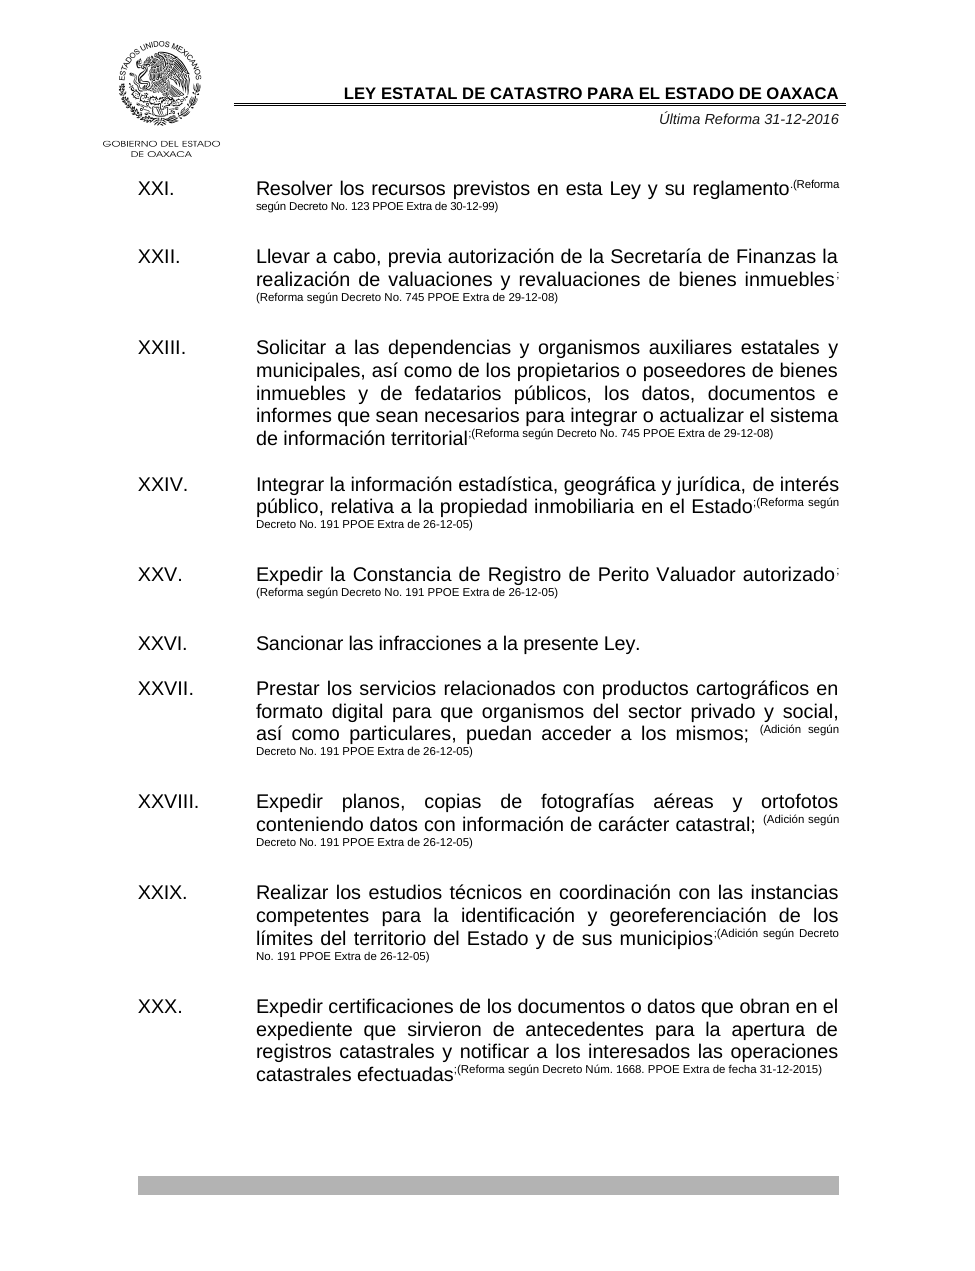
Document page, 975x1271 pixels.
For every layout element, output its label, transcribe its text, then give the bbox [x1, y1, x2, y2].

list Sancionar las infracciones a la presente Ley. [138, 631, 839, 654]
list Integrar la información estadística, geográfica y jurídica, de interés público, relativa a la propiedad inmobiliaria en el Estado;(Reforma según Decreto No. 191 PPOE Extra de 26-12-05) [138, 472, 839, 541]
list Realizar los estudios técnicos en coordinación con las instancias competentes para la identificación y georeferenciación de los límites del territorio del Estado y de sus municipios;(Adición según Decreto No. 191 PPOE Extra de 26-12-05) [138, 881, 839, 972]
list Resolver los recursos previstos en esta Ley y su reglamento.(Reforma según Decreto No. 123 PPOE Extra de 30-12-99) [138, 177, 839, 223]
list Llevar a cabo, previa autorización de la Secretaría de Finanzas la realización de valuaciones y revaluaciones de bienes inmuebles;(Reforma según Decreto No. 745 PPOE Extra de 29-12-08) [138, 245, 839, 313]
list Prestar los servicios relacionados con productos cartográficos en formato digital para que organismos del sector privado y social, así como particulares, puedan acceder a los mismos; (Adición según Decreto No. 191 PPOE Extra de 26-12-05) [138, 677, 839, 768]
list Solicitar a las dependencias y organismos auxiliares estatales y municipales, así como de los propietarios o poseedores de bienes inmuebles y de fedatarios públicos, los datos, documentos e informes que sean necesarios para integrar o actualizar el sistema de información territorial;(Reforma según Decreto No. 745 PPOE Extra de 29-12-08) [138, 336, 839, 450]
picture [100, 38, 223, 160]
list Expedir la Constancia de Registro de Perito Valuador autorizado;(Reforma según Decreto No. 191 PPOE Extra de 26-12-05) [138, 563, 839, 609]
list Expedir planos, copias de fotografías aéreas y ortofotos conteniendo datos con información de carácter catastral; (Adición según Decreto No. 191 PPOE Extra de 26-12-05) [138, 790, 839, 858]
list Expedir certificaciones de los documentos o datos que obran en el expediente que sirvieron de antecedentes para la apertura de registros catastrales y notificar a los interesados las operaciones catastrales efectuadas;(Reforma según Decreto Núm. 1668. PPOE Extra de fecha 31-12-2015) [138, 995, 839, 1086]
